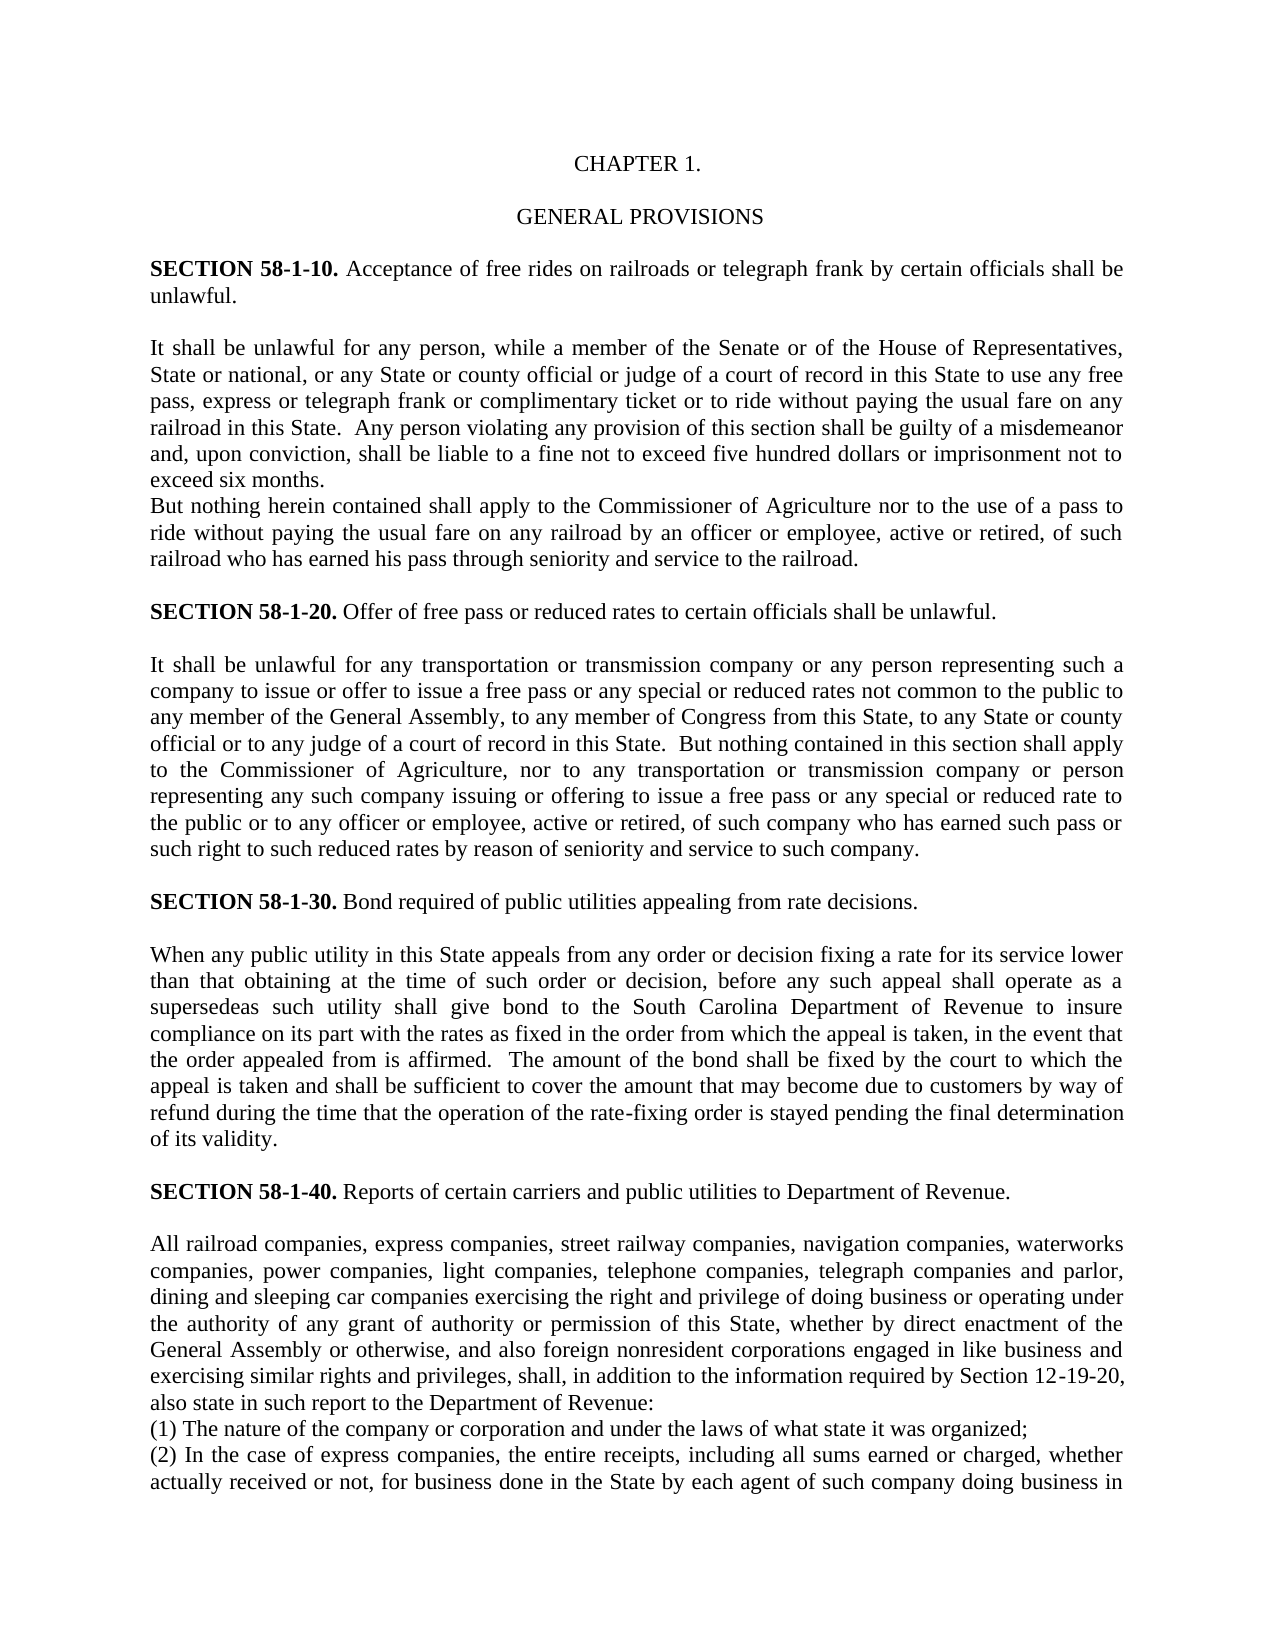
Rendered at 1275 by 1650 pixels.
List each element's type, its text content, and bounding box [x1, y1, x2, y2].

text SECTION 58-1-40. Reports of certain carriers and public utilities to Department of Revenue. [150, 1178, 1125, 1204]
text All railroad companies, express companies, street railway companies, navigation companies, waterworks companies, power companies, light companies, telephone companies, telegraph companies and parlor, dining and sleeping car companies exercising the right and privilege of doing business or operating under the authority of any grant of authority or permission of this State, whether by direct enactment of the General Assembly or otherwise, and also foreign nonresident corporations engaged in like business and exercising similar rights and privileges, shall, in addition to the information required by Section 12-19-20, also state in such report to the Department of Revenue: [150, 1231, 1125, 1415]
text It shall be unlawful for any person, while a member of the Senate or of the House of Representatives, State or national, or any State or county official or judge of a court of record in this State to use any free pass, express or telegraph frank or complimentary ticket or to ride without paying the usual fare on any railroad in this State. Any person violating any provision of this section shall be guilty of a misdemeanor and, upon conviction, shall be liable to a fine not to exceed five hundred dollars or imprisonment not to exceed six months. [150, 334, 1125, 493]
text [150, 1441, 1125, 1494]
text (1) The nature of the company or corporation and under the laws of what state it was organized; [150, 1415, 1125, 1441]
text But nothing herein contained shall apply to the Commissioner of Agriculture nor to the use of a pass to ride without paying the usual fare on any railroad by an officer or employee, active or retired, of such railroad who has earned his pass through seniority and service to the railroad. [150, 493, 1125, 572]
text SECTION 58-1-10. Acceptance of free rides on railroads or telegraph frank by certain officials shall be unlawful. [150, 255, 1125, 308]
text SECTION 58-1-20. Offer of free pass or reduced rates to certain officials shall be unlawful. [150, 598, 1125, 624]
text CHAPTER 1. [150, 150, 1125, 176]
text SECTION 58-1-30. Bond required of public utilities appealing from rate decisions. [150, 888, 1125, 914]
text When any public utility in this State appeals from any order or decision fixing a rate for its service lower than that obtaining at the time of such order or decision, before any such appeal shall operate as a supersedeas such utility shall give bond to the South Carolina Department of Revenue to insure compliance on its part with the rates as fixed in the order from which the appeal is taken, in the event that the order appealed from is affirmed. The amount of the bond shall be fixed by the court to which the appeal is taken and shall be sufficient to cover the amount that may become due to customers by way of refund during the time that the operation of the rate-fixing order is stayed pending the final determination of its validity. [150, 941, 1125, 1151]
text It shall be unlawful for any transportation or transmission company or any person representing such a company to issue or offer to issue a free pass or any special or reduced rates not common to the public to any member of the General Assembly, to any member of Congress from this State, to any State or county official or to any judge of a court of record in this State. But nothing contained in this section shall apply to the Commissioner of Agriculture, nor to any transportation or transmission company or person representing any such company issuing or offering to issue a free pass or any special or reduced rate to the public or to any officer or employee, active or retired, of such company who has earned such pass or such right to such reduced rates by reason of seniority and service to such company. [150, 651, 1125, 862]
text GENERAL PROVISIONS [150, 203, 1125, 229]
